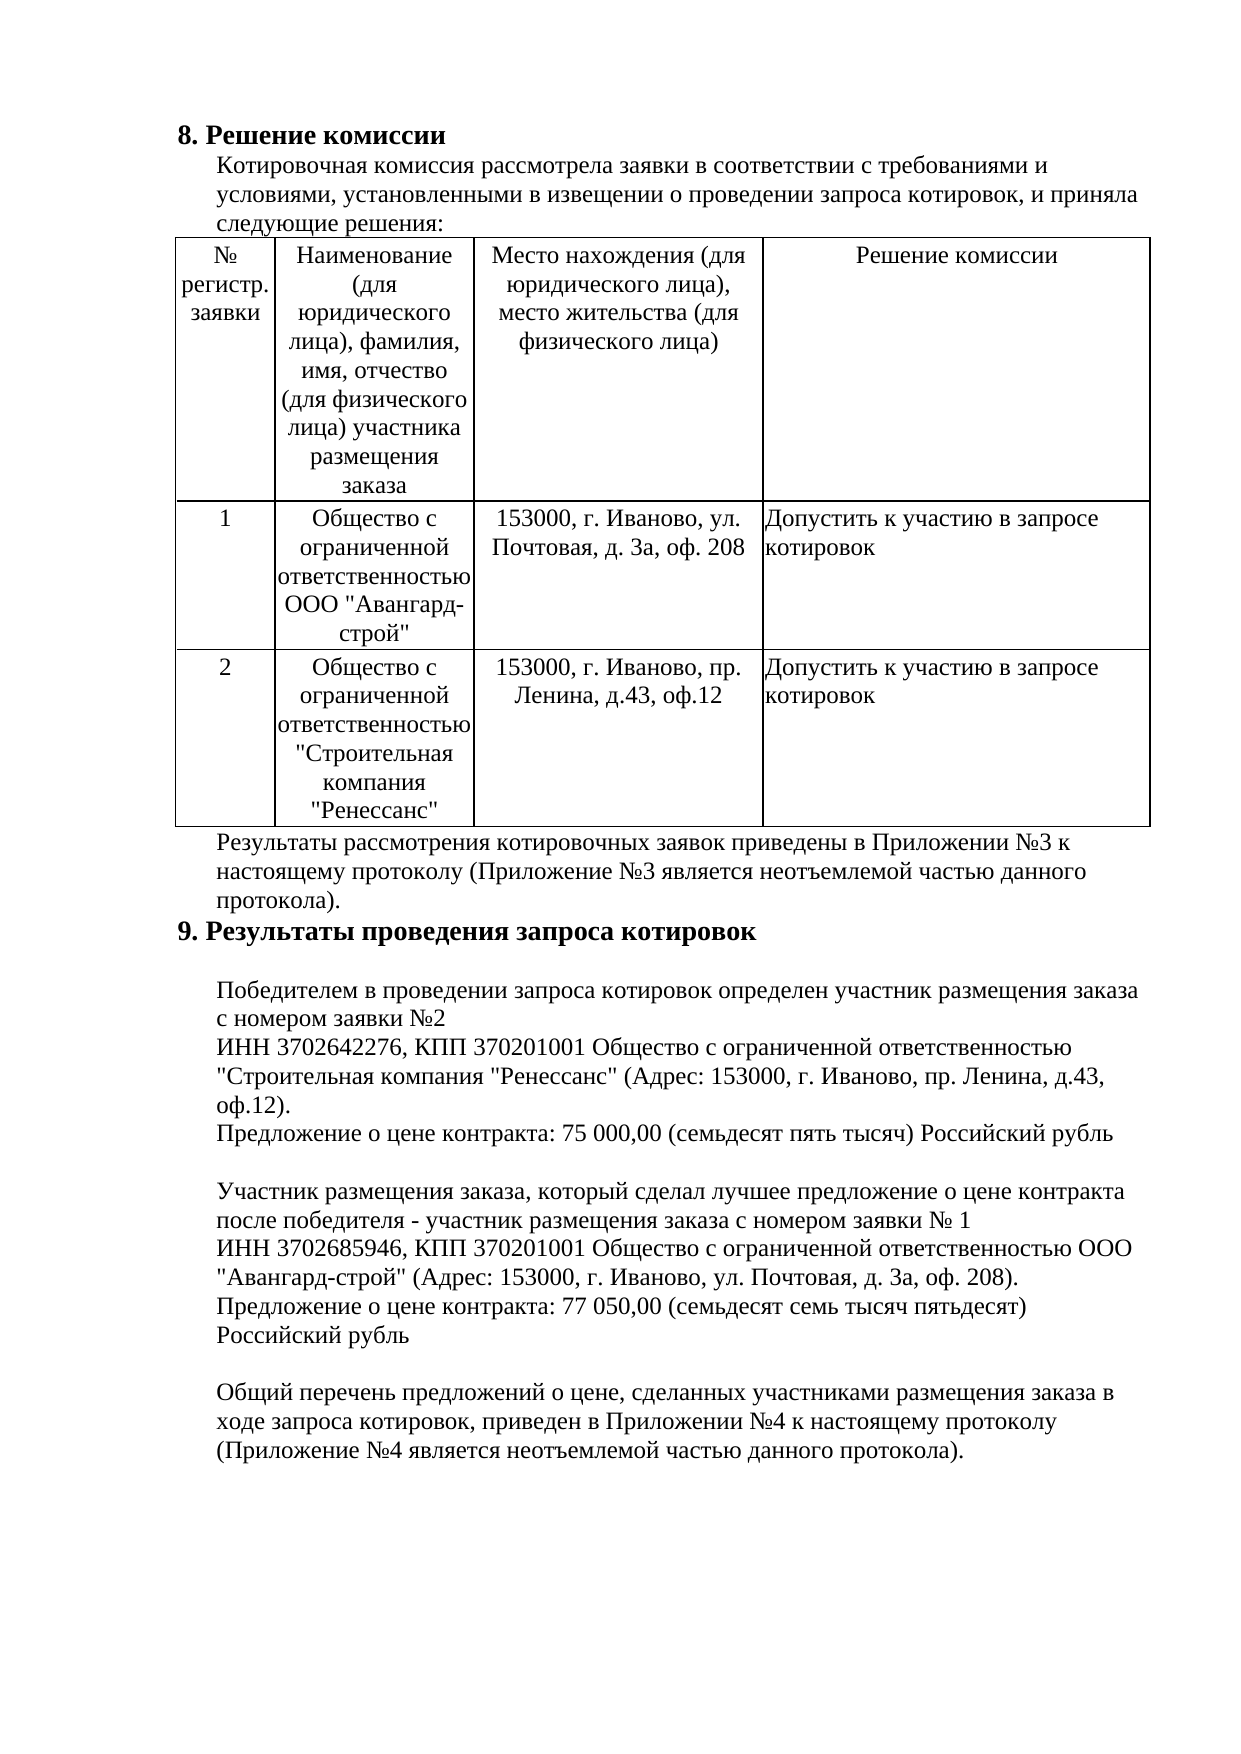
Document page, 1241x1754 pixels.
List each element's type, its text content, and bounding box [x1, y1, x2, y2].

table_cell 1 [176, 501, 274, 649]
text Котировочная комиссия рассмотрела заявки в соответствии с требованиями и условиями, установленными в извещении о проведении запроса котировок, и приняла следующие решения: [216, 151, 1152, 237]
text 8. Решение комиссии [177, 118, 1152, 151]
table_cell Допустить к участию в запросе котировок [764, 650, 1149, 826]
table_header № регистр. заявки [176, 238, 274, 500]
table_cell 153000, г. Иваново, пр. Ленина, д.43, оф.12 [475, 650, 762, 826]
table_cell Общество с ограниченной ответственностью "Строительная компания "Ренессанс" [276, 650, 473, 826]
table_header Наименование (для юридического лица), фамилия, имя, отчество (для физического лица) участника размещения заказа [276, 238, 473, 500]
text Победителем в проведении запроса котировок определен участник размещения заказа с номером заявки №2 ИНН 3702642276, КПП 370201001 Общество с ограниченной ответственностью "Строительная компания "Ренессанс" (Адрес: 153000, г. Иваново, пр. Ленина, д.43, оф.12). Предложение о цене контракта: 75 000,00 (семьдесят пять тысяч) Российский рубль Участник размещения заказа, который сделал лучшее предложение о цене контракта после победителя - участник размещения заказа с номером заявки № 1 ИНН 3702685946, КПП 370201001 Общество с ограниченной ответственностью ООО "Авангард-строй" (Адрес: 153000, г. Иваново, ул. Почтовая, д. 3а, оф. 208). Предложение о цене контракта: 77 050,00 (семьдесят семь тысяч пятьдесят) Российский рубль Общий перечень предложений о цене, сделанных участниками размещения заказа в ходе запроса котировок, приведен в Приложении №4 к настоящему протоколу (Приложение №4 является неотъемлемой частью данного протокола). [216, 946, 1152, 1463]
table_header Место нахождения (для юридического лица), место жительства (для физического лица) [475, 238, 762, 500]
text 9. Результаты проведения запроса котировок [177, 914, 1152, 946]
table_cell 153000, г. Иваново, ул. Почтовая, д. 3а, оф. 208 [475, 502, 762, 649]
table_header Решение комиссии [764, 238, 1149, 500]
table_cell Общество с ограниченной ответственностью ООО "Авангард-строй" [276, 502, 473, 649]
table_cell Допустить к участию в запросе котировок [764, 502, 1149, 649]
table_cell 2 [176, 650, 274, 826]
text Результаты рассмотрения котировочных заявок приведены в Приложении №3 к настоящему протоколу (Приложение №3 является неотъемлемой частью данного протокола). [216, 827, 1152, 914]
